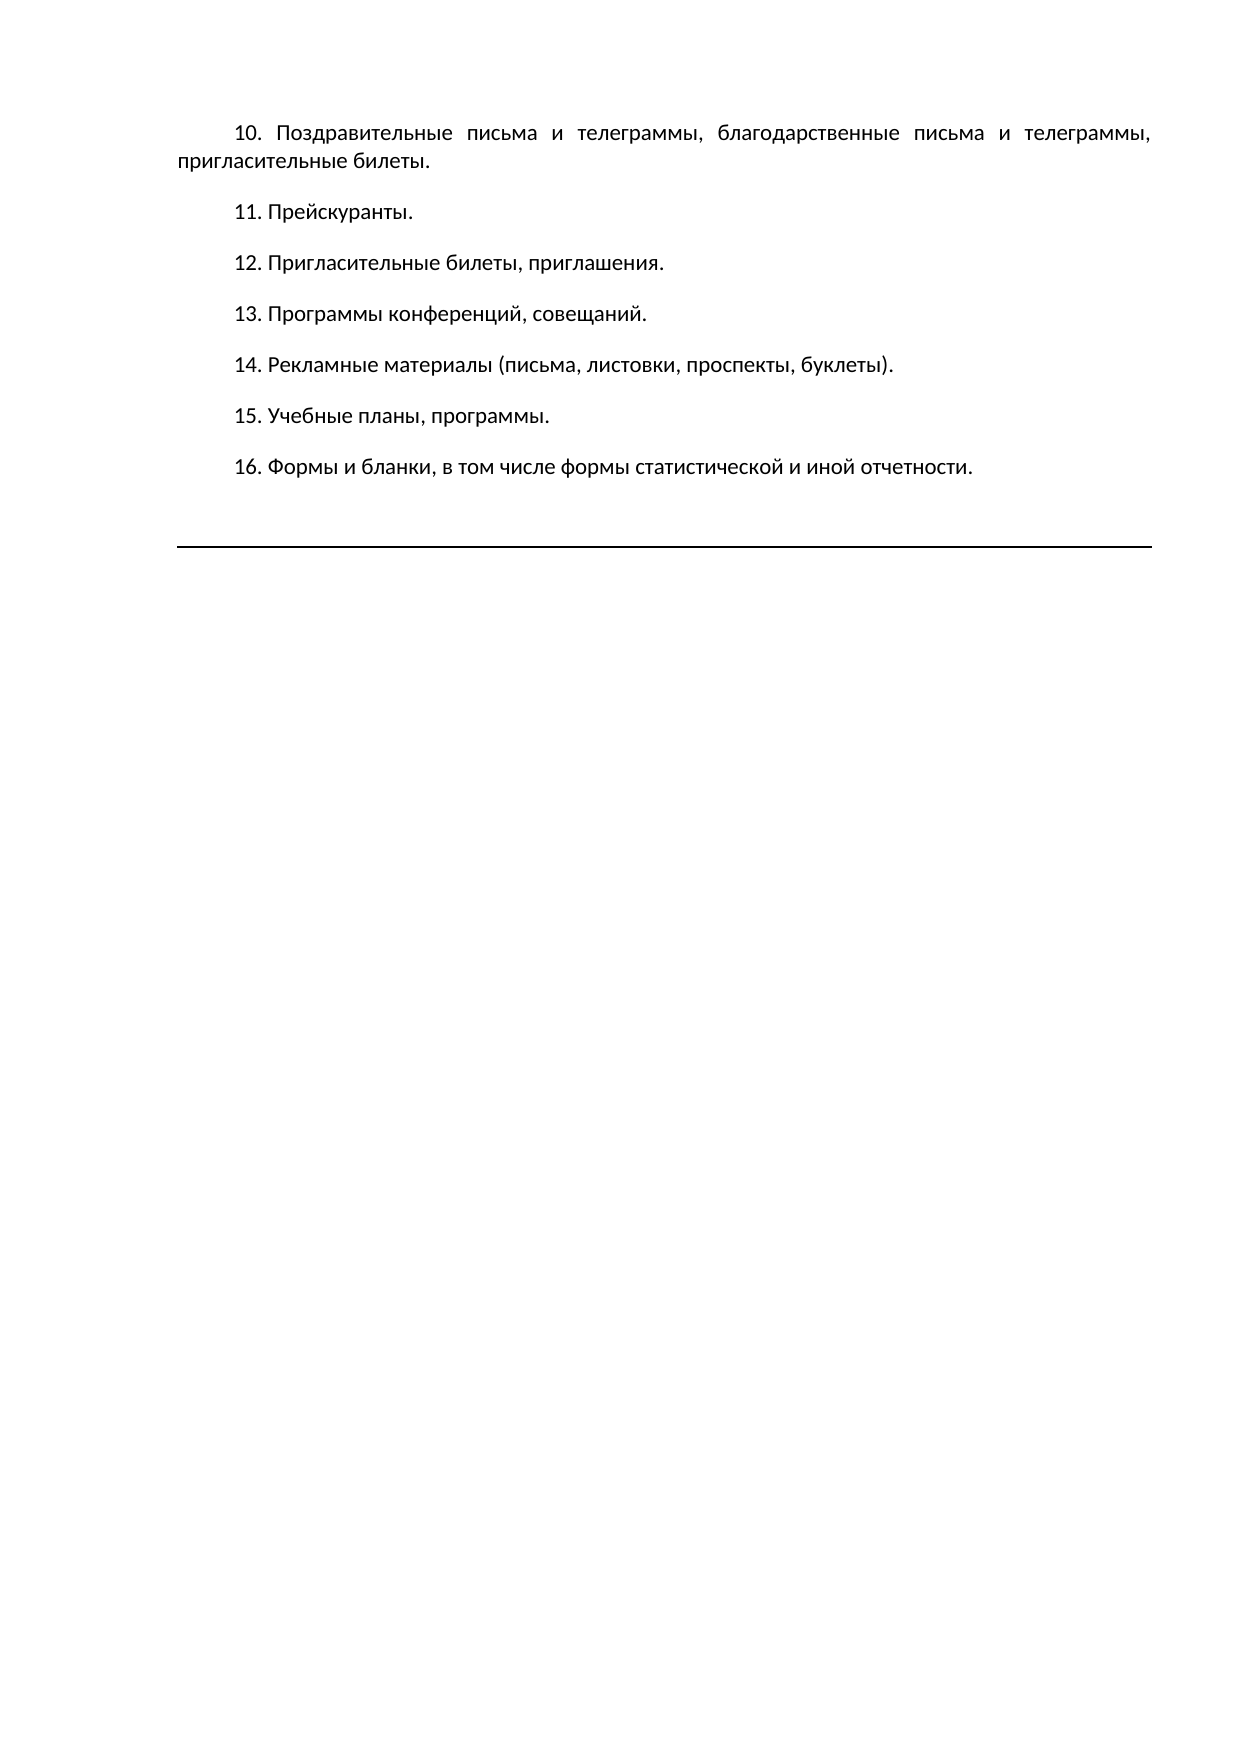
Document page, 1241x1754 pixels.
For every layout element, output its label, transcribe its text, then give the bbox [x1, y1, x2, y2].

text 14. Рекламные материалы (письма, листовки, проспекты, буклеты). [177, 350, 1152, 378]
text 13. Программы конференций, совещаний. [177, 299, 1152, 327]
text 15. Учебные планы, программы. [177, 401, 1152, 429]
text 16. Формы и бланки, в том числе формы статистической и иной отчетности. [177, 452, 1152, 480]
text 10. Поздравительные письма и телеграммы, благодарственные письма и телеграммы, пригласительные билеты. [177, 118, 1152, 174]
text 12. Пригласительные билеты, приглашения. [177, 248, 1152, 276]
text 11. Прейскуранты. [177, 197, 1152, 225]
